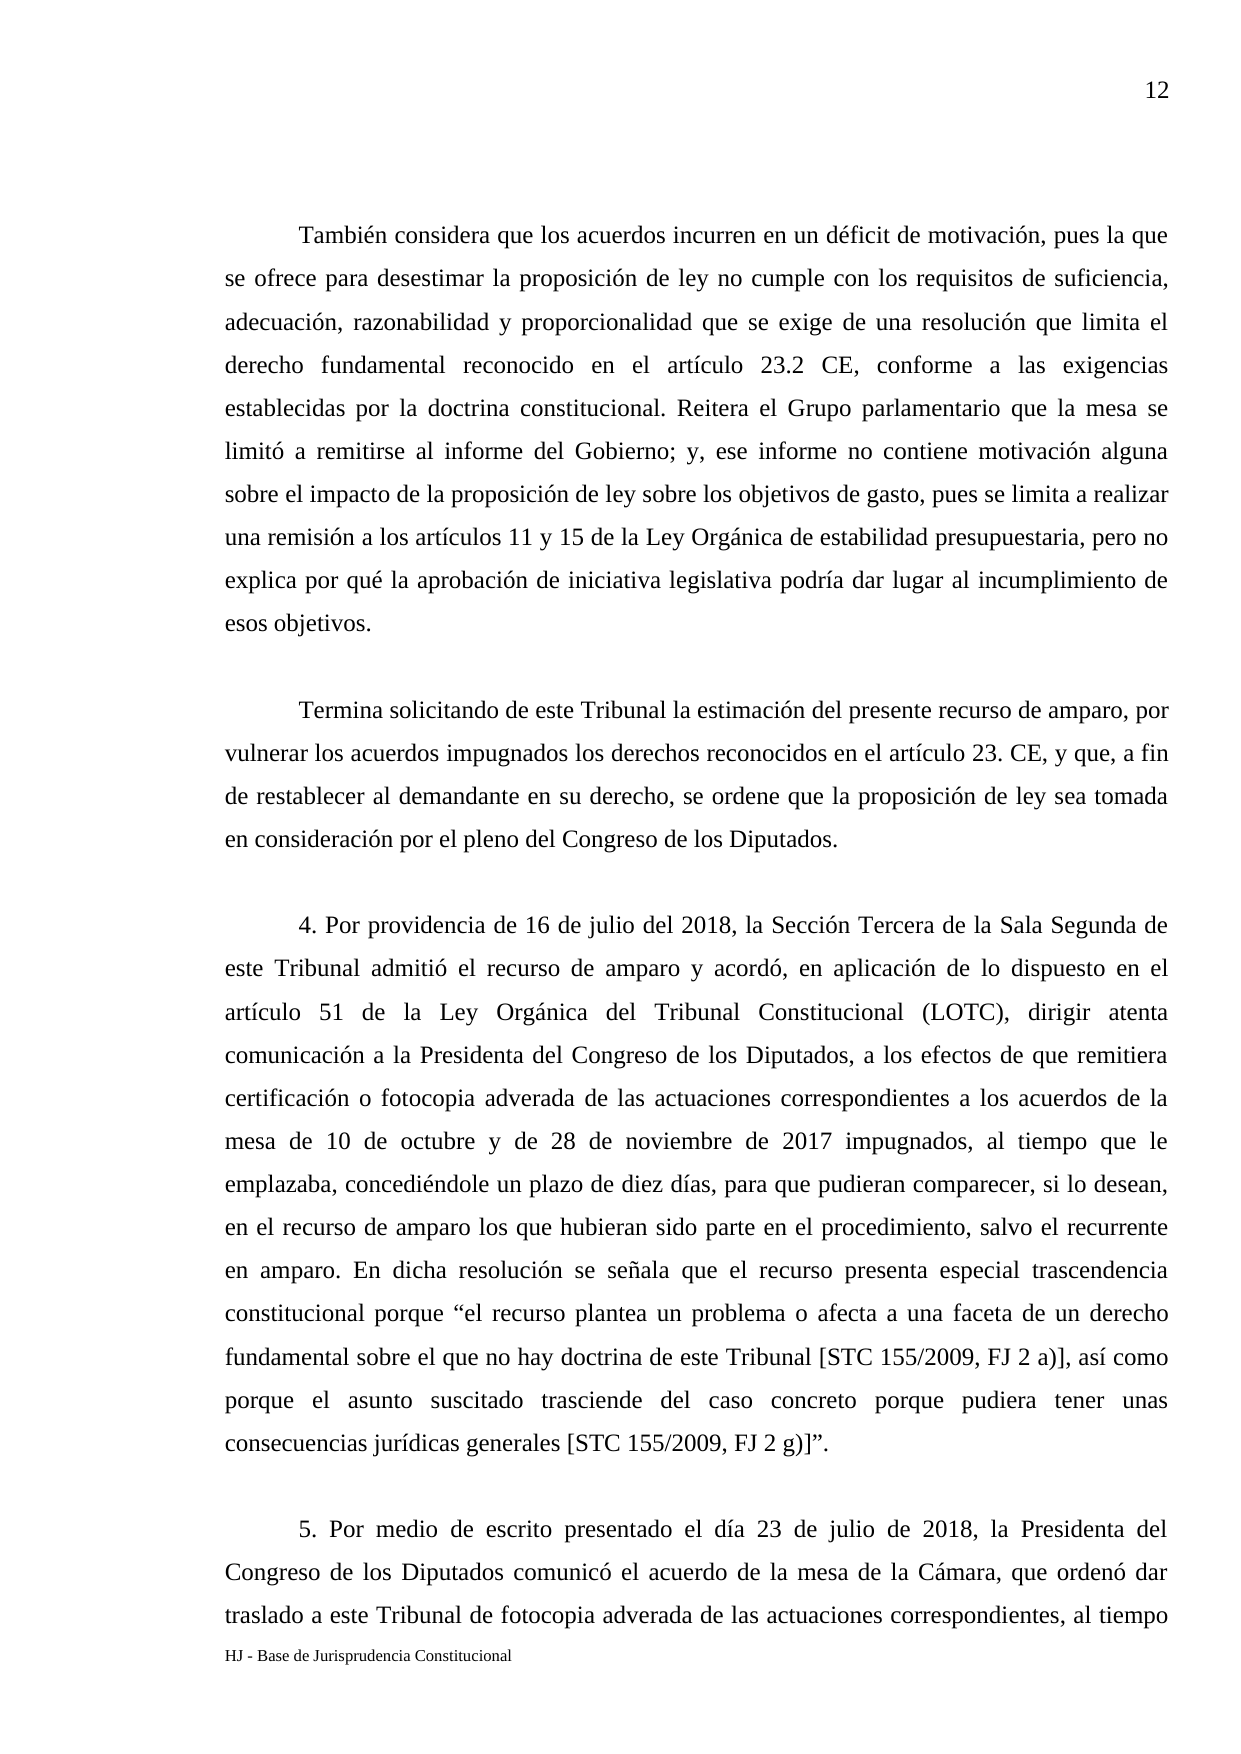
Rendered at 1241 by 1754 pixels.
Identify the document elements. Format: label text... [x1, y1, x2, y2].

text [224, 1514, 1169, 1629]
text También considera que los acuerdos incurren en un déficit de motivación, pues la que se ofrece para desestimar la proposición de ley no cumple con los requisitos de suficiencia, adecuación, razonabilidad y proporcionalidad que se exige de una resolución que limita el derecho fundamental reconocido en el artículo 23.2 CE, conforme a las exigencias establecidas por la doctrina constitucional. Reitera el Grupo parlamentario que la mesa se limitó a remitirse al informe del Gobierno; y, ese informe no contiene motivación alguna sobre el impacto de la proposición de ley sobre los objetivos de gasto, pues se limita a realizar una remisión a los artículos 11 y 15 de la Ley Orgánica de estabilidad presupuestaria, pero no explica por qué la aprobación de iniciativa legislativa podría dar lugar al incumplimiento de esos objetivos. [224, 220, 1169, 637]
text Termina solicitando de este Tribunal la estimación del presente recurso de amparo, por vulnerar los acuerdos impugnados los derechos reconocidos en el artículo 23. CE, y que, a fin de restablecer al demandante en su derecho, se ordene que la proposición de ley sea tomada en consideración por el pleno del Congreso de los Diputados. [224, 695, 1169, 853]
text 4. Por providencia de 16 de julio del 2018, la Sección Tercera de la Sala Segunda de este Tribunal admitió el recurso de amparo y acordó, en aplicación de lo dispuesto en el artículo 51 de la Ley Orgánica del Tribunal Constitucional (LOTC), dirigir atenta comunicación a la Presidenta del Congreso de los Diputados, a los efectos de que remitiera certificación o fotocopia adverada de las actuaciones correspondientes a los acuerdos de la mesa de 10 de octubre y de 28 de noviembre de 2017 impugnados, al tiempo que le emplazaba, concediéndole un plazo de diez días, para que pudieran comparecer, si lo desean, en el recurso de amparo los que hubieran sido parte en el procedimiento, salvo el recurrente en amparo. En dicha resolución se señala que el recurso presenta especial trascendencia constitucional porque “el recurso plantea un problema o afecta a una faceta de un derecho fundamental sobre el que no hay doctrina de este Tribunal [STC 155/2009, FJ 2 a)], así como porque el asunto suscitado trasciende del caso concreto porque pudiera tener unas consecuencias jurídicas generales [STC 155/2009, FJ 2 g)]”. [224, 910, 1169, 1457]
